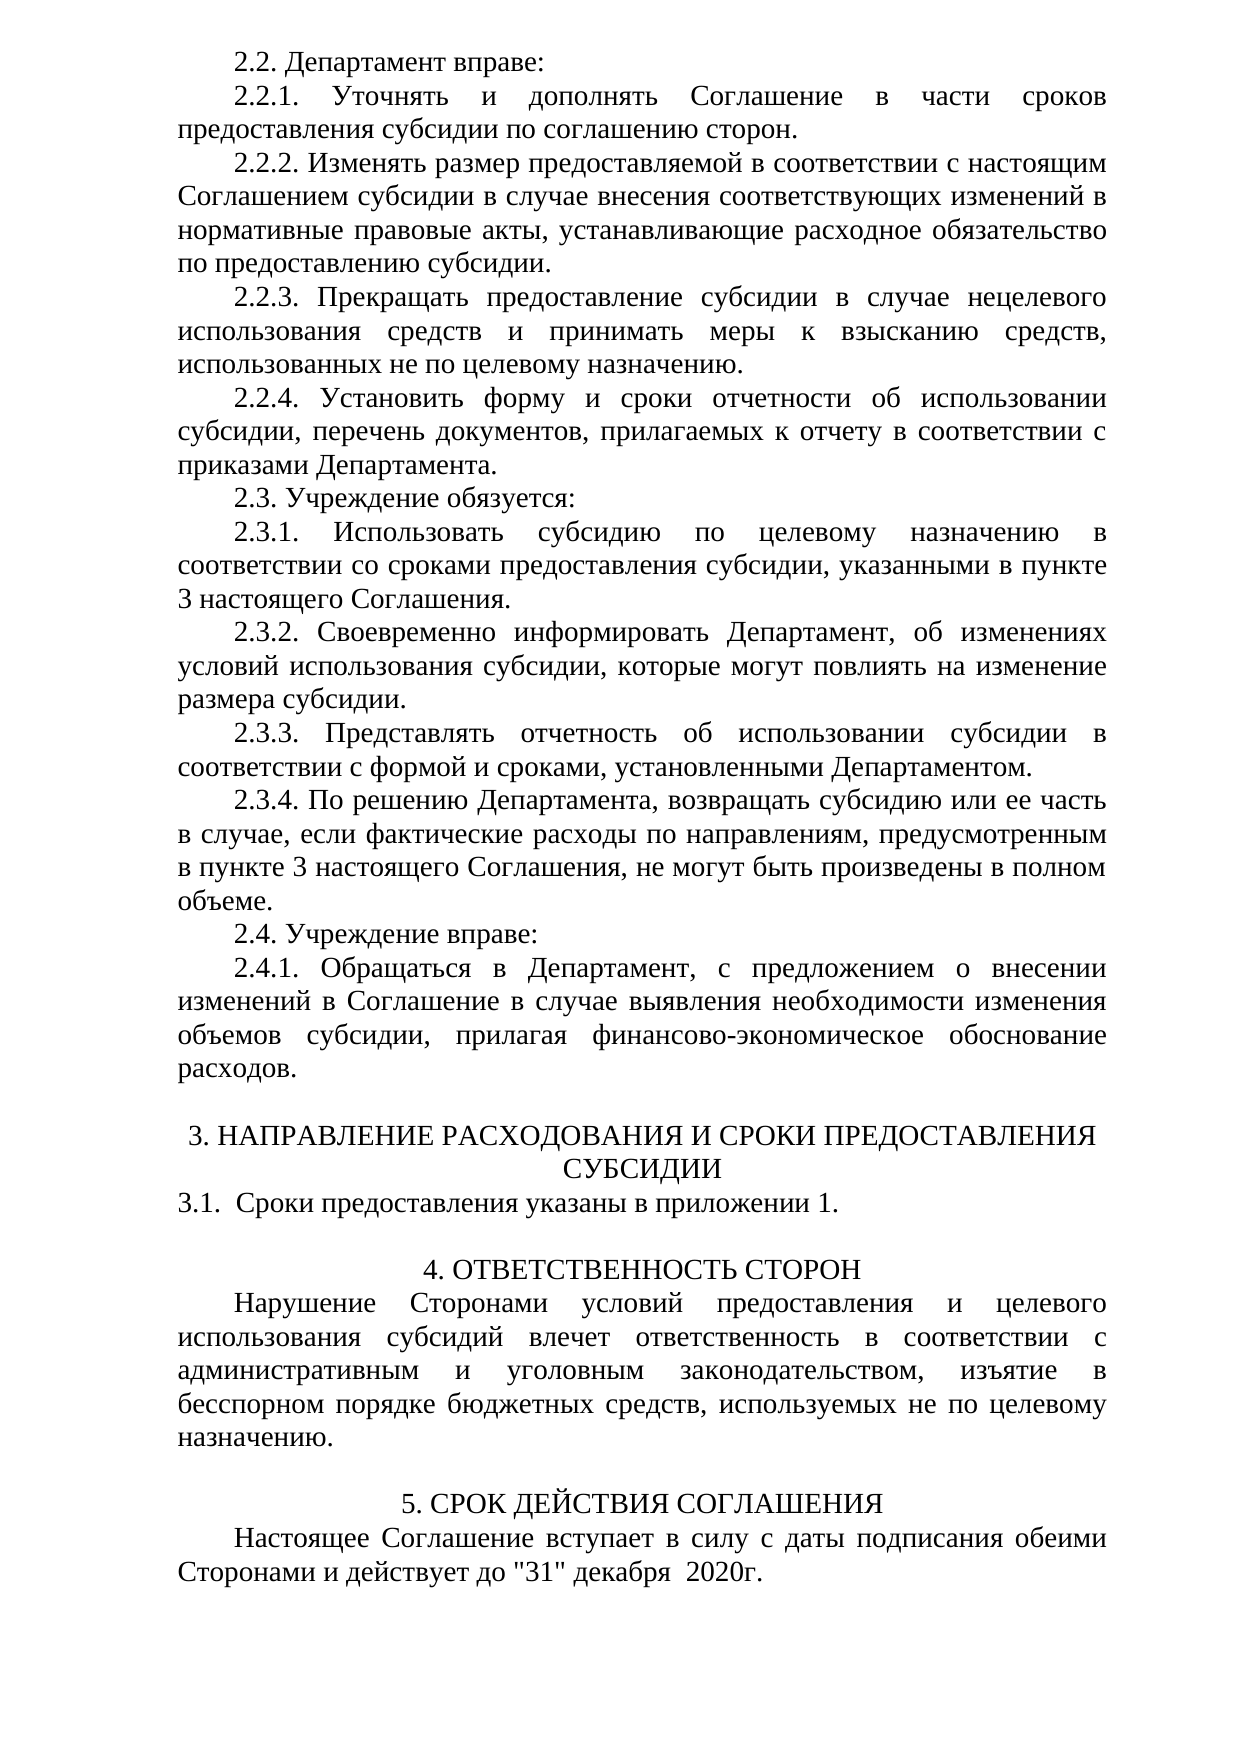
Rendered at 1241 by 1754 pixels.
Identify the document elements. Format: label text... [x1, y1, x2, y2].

text 2.4.1. Обращаться в Департамент, с предложением о внесении изменений в Соглашение в случае выявления необходимости изменения объемов субсидии, прилагая финансово-экономическое обоснование расходов. [177, 950, 1107, 1084]
text 2.3.1. Использовать субсидию по целевому назначению в соответствии со сроками предоставления субсидии, указанными в пункте 3 настоящего Соглашения. [177, 514, 1107, 614]
text 2.3.4. По решению Департамента, возвращать субсидию или ее часть в случае, если фактические расходы по направлениям, предусмотренным в пункте 3 настоящего Соглашения, не могут быть произведены в полном объеме. [177, 782, 1107, 916]
text 2.3.2. Своевременно информировать Департамент, об изменениях условий использования субсидии, которые могут повлиять на изменение размера субсидии. [177, 614, 1107, 715]
text 2.2.1. Уточнять и дополнять Соглашение в части сроков предоставления субсидии по соглашению сторон. [177, 78, 1107, 145]
text 5. СРОК ДЕЙСТВИЯ СОГЛАШЕНИЯ [177, 1487, 1107, 1520]
text 2.2.2. Изменять размер предоставляемой в соответствии с настоящим Соглашением субсидии в случае внесения соответствующих изменений в нормативные правовые акты, устанавливающие расходное обязательство по предоставлению субсидии. [177, 145, 1107, 279]
text Нарушение Сторонами условий предоставления и целевого использования субсидий влечет ответственность в соответствии с административным и уголовным законодательством, изъятие в бесспорном порядке бюджетных средств, используемых не по целевому назначению. [177, 1285, 1107, 1453]
text Настоящее Соглашение вступает в силу с даты подписания обеими Сторонами и действует до "31" декабря 2020г. [177, 1520, 1107, 1587]
text 3. НАПРАВЛЕНИЕ РАСХОДОВАНИЯ И СРОКИ ПРЕДОСТАВЛЕНИЯ СУБСИДИИ [177, 1118, 1107, 1185]
text 4. ОТВЕТСТВЕННОСТЬ СТОРОН [177, 1252, 1107, 1285]
text 2.4. Учреждение вправе: [177, 916, 1107, 950]
text 3.1. Сроки предоставления указаны в приложении 1. [177, 1185, 1107, 1218]
text 2.3. Учреждение обязуется: [177, 480, 1107, 514]
text 2.3.3. Представлять отчетность об использовании субсидии в соответствии с формой и сроками, установленными Департаментом. [177, 715, 1107, 782]
text 2.2. Департамент вправе: [177, 44, 1107, 78]
text 2.2.4. Установить форму и сроки отчетности об использовании субсидии, перечень документов, прилагаемых к отчету в соответствии с приказами Департамента. [177, 380, 1107, 480]
text 2.2.3. Прекращать предоставление субсидии в случае нецелевого использования средств и принимать меры к взысканию средств, использованных не по целевому назначению. [177, 279, 1107, 380]
